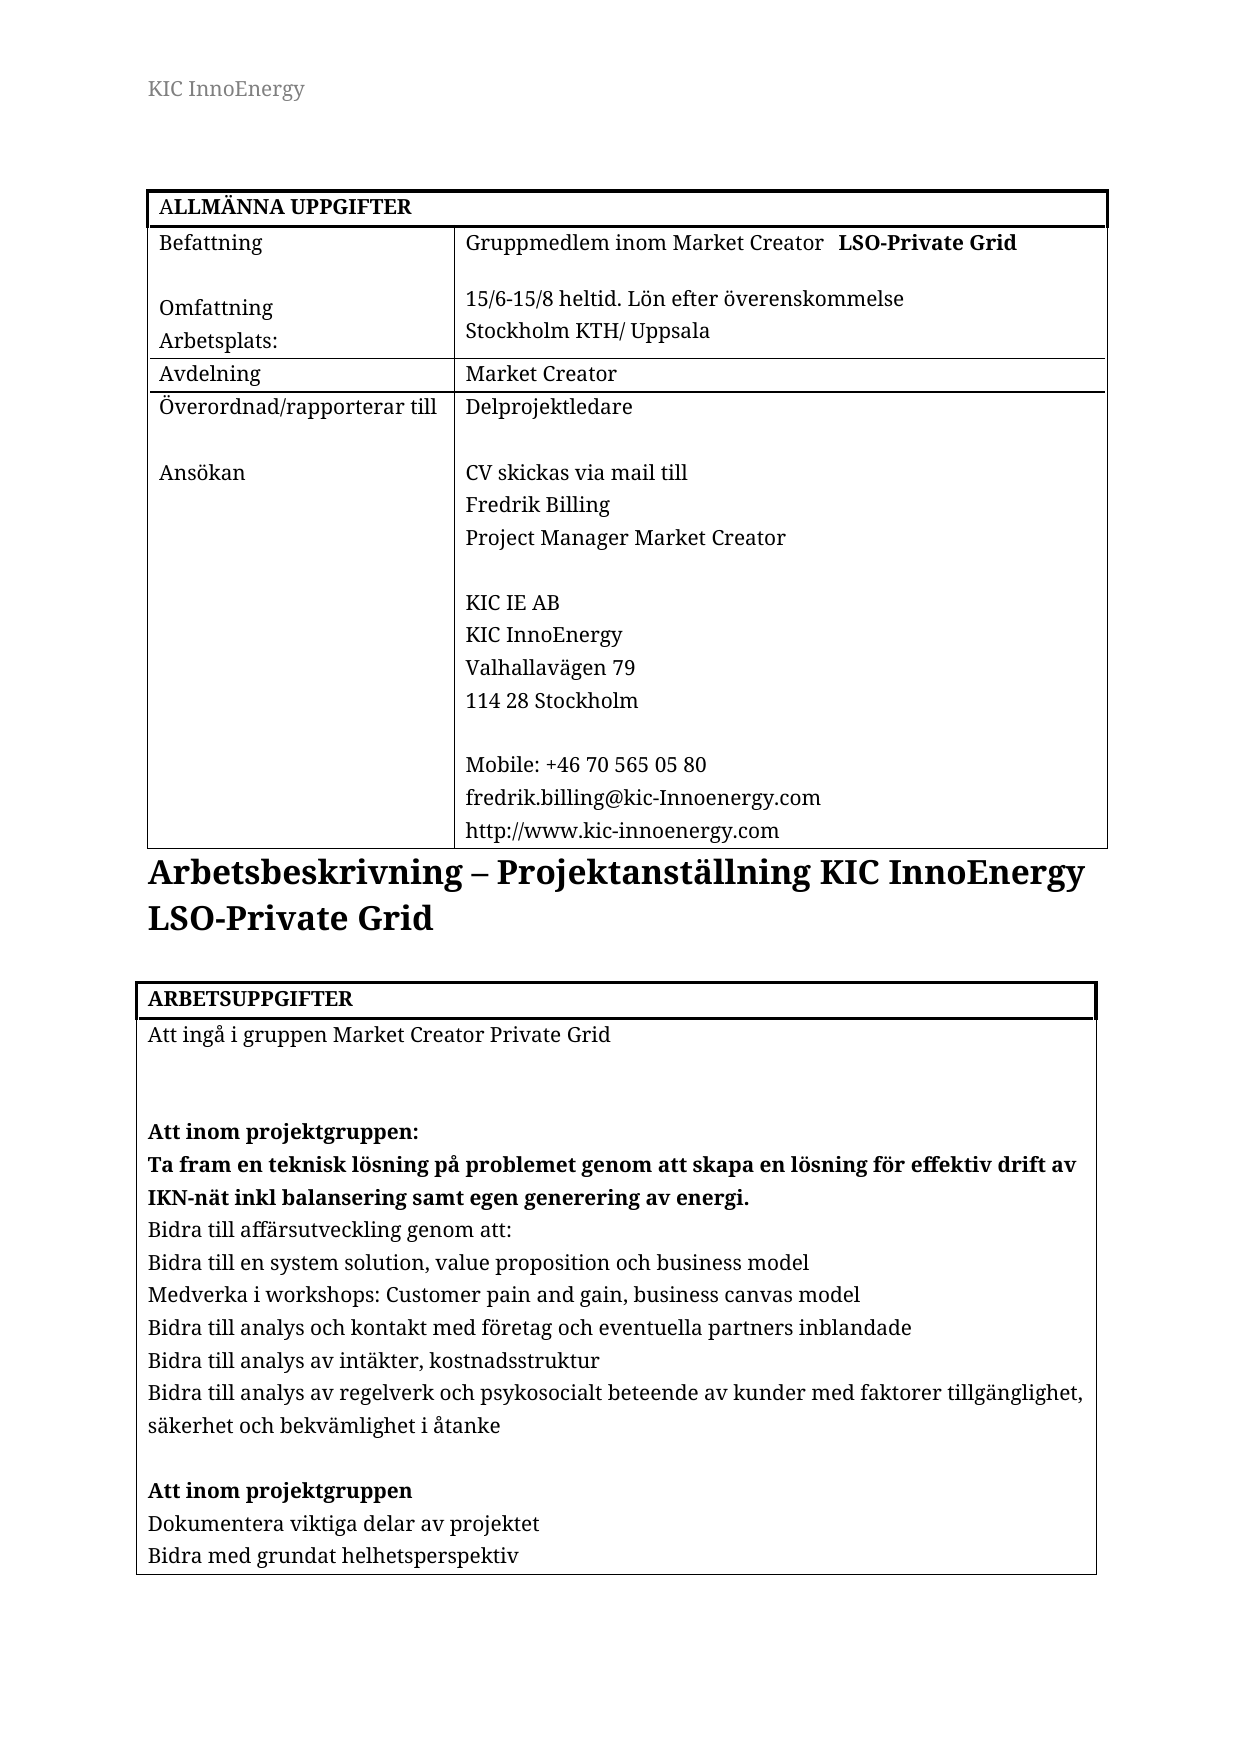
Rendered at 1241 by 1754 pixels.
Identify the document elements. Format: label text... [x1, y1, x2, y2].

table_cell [137, 1017, 1096, 1574]
table_cell Delprojektledare CV skickas via mail till Fredrik Billing Project Manager Market Creator KIC IE AB KIC InnoEnergy Valhallavägen 79 114 28 Stockholm Mobile: +46 70 565 05 80 fredrik.billing@kic-Innoenergy.com http://www.kic-innoenergy.com [455, 391, 1107, 848]
table_cell Market Creator [455, 358, 1107, 391]
table_cell Gruppmedlem inom Market Creator LSO-Private Grid 15/6-15/8 heltid. Lön efter överenskommelse Stockholm KTH/ Uppsala [455, 225, 1107, 358]
table_header ALLMÄNNA UPPGIFTER [149, 193, 1106, 225]
text LSO-Private Grid [148, 894, 1093, 940]
table_header ARBETSUPPGIFTER [138, 984, 1094, 1017]
table_cell Överordnad/rapporterar till Ansökan [148, 391, 454, 848]
text Arbetsbeskrivning – Projektanställning KIC InnoEnergy [148, 849, 1093, 894]
table_cell Befattning Omfattning Arbetsplats: [148, 225, 454, 358]
table_cell Avdelning [148, 358, 454, 391]
